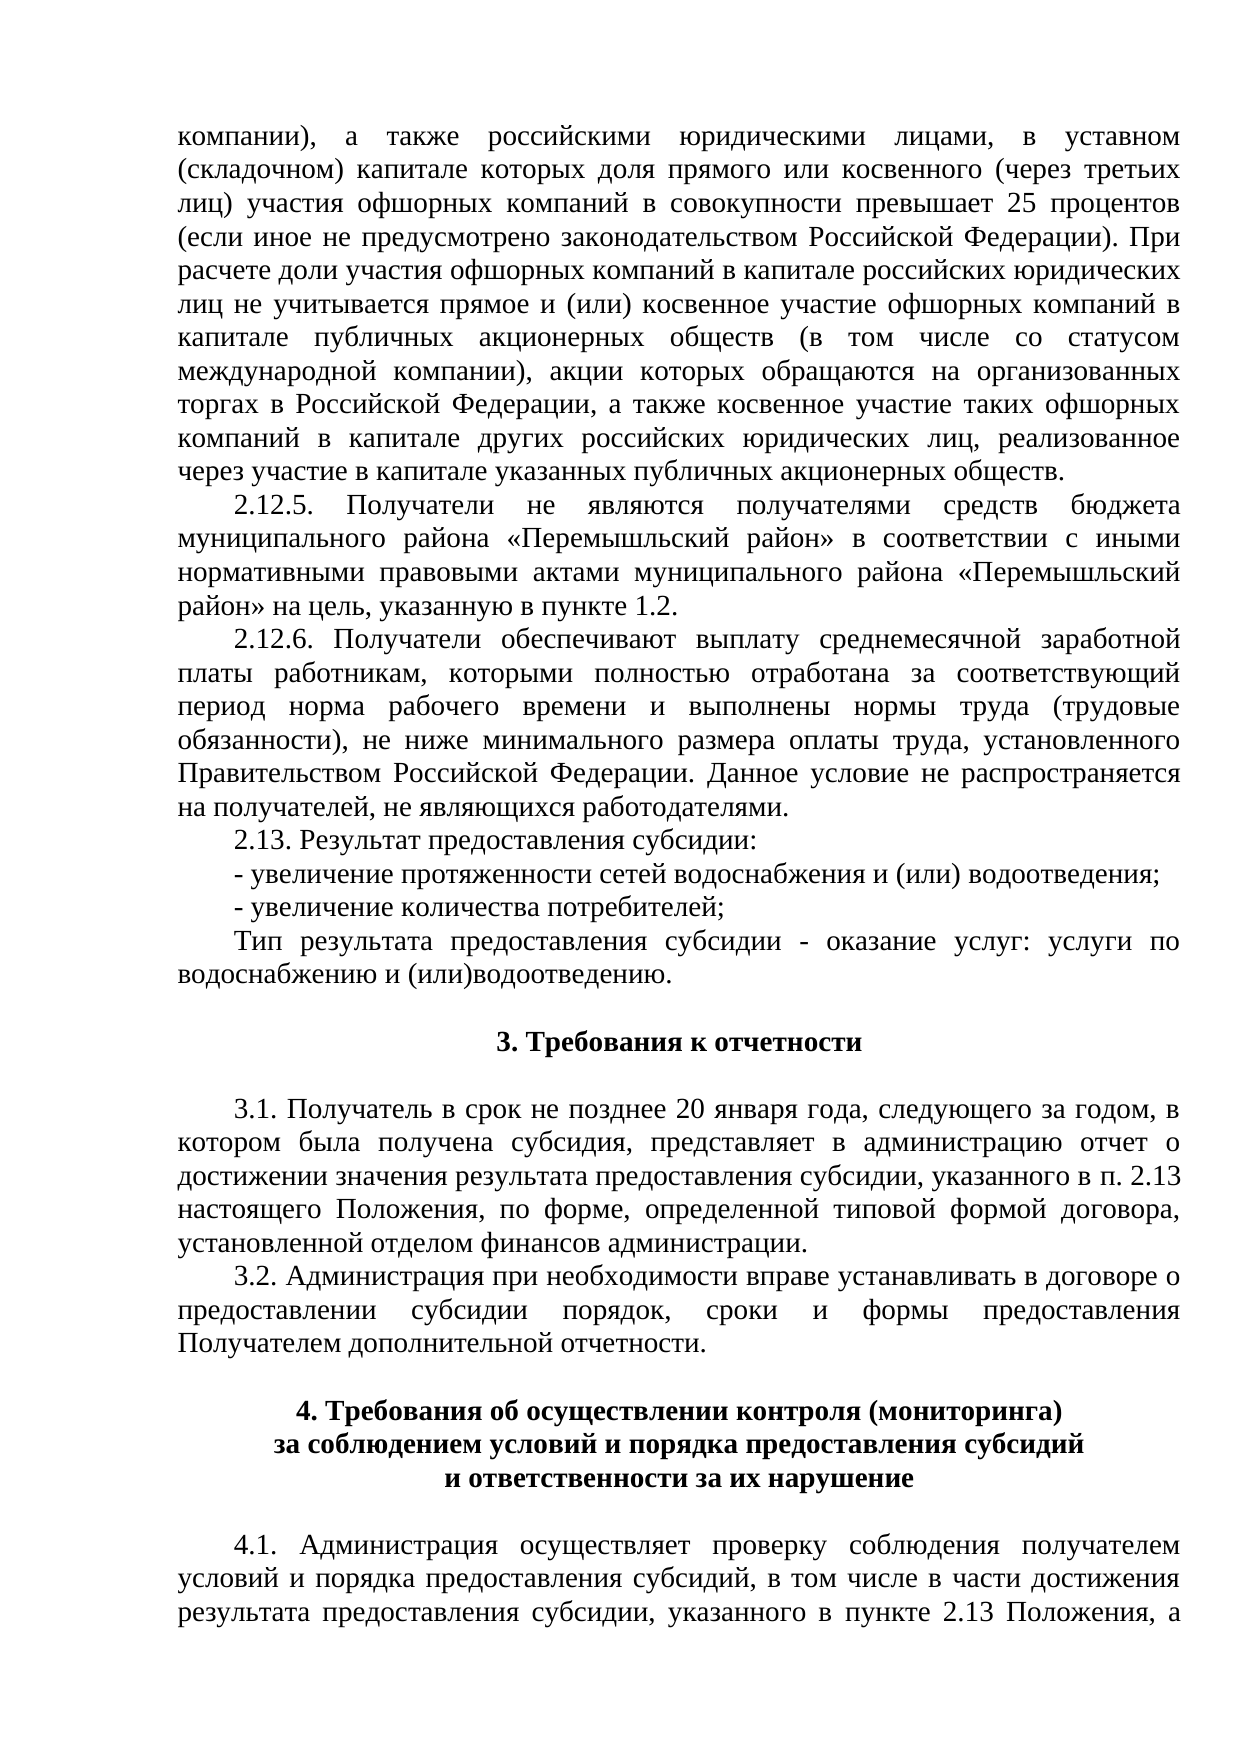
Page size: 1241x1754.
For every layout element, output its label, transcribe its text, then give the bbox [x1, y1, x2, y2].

text 3. Требования к отчетности [177, 1024, 1181, 1057]
text - увеличение протяженности сетей водоснабжения и (или) водоотведения; [177, 856, 1181, 889]
text за соблюдением условий и порядка предоставления субсидий [177, 1426, 1181, 1460]
text 2.12.6. Получатели обеспечивают выплату среднемесячной заработной платы работникам, которыми полностью отработана за соответствующий период норма рабочего времени и выполнены нормы труда (трудовые обязанности), не ниже минимального размера оплаты труда, установленного Правительством Российской Федерации. Данное условие не распространяется на получателей, не являющихся работодателями. [177, 621, 1181, 822]
text - увеличение количества потребителей; [177, 889, 1181, 923]
text и ответственности за их нарушение [177, 1460, 1181, 1493]
text 3.2. Администрация при необходимости вправе устанавливать в договоре о предоставлении субсидии порядок, сроки и формы предоставления Получателем дополнительной отчетности. [177, 1258, 1181, 1359]
text 2.13. Результат предоставления субсидии: [177, 822, 1181, 856]
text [177, 118, 1181, 487]
text 4. Требования об осуществлении контроля (мониторинга) [177, 1393, 1181, 1426]
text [177, 1527, 1181, 1627]
text 2.12.5. Получатели не являются получателями средств бюджета муниципального района «Перемышльский район» в соответствии с иными нормативными правовыми актами муниципального района «Перемышльский район» на цель, указанную в пункте 1.2. [177, 487, 1181, 621]
text 3.1. Получатель в срок не позднее 20 января года, следующего за годом, в котором была получена субсидия, представляет в администрацию отчет о достижении значения результата предоставления субсидии, указанного в п. 2.13 настоящего Положения, по форме, определенной типовой формой договора, установленной отделом финансов администрации. [177, 1091, 1181, 1258]
text Тип результата предоставления субсидии - оказание услуг: услуги по водоснабжению и (или)водоотведению. [177, 923, 1181, 990]
